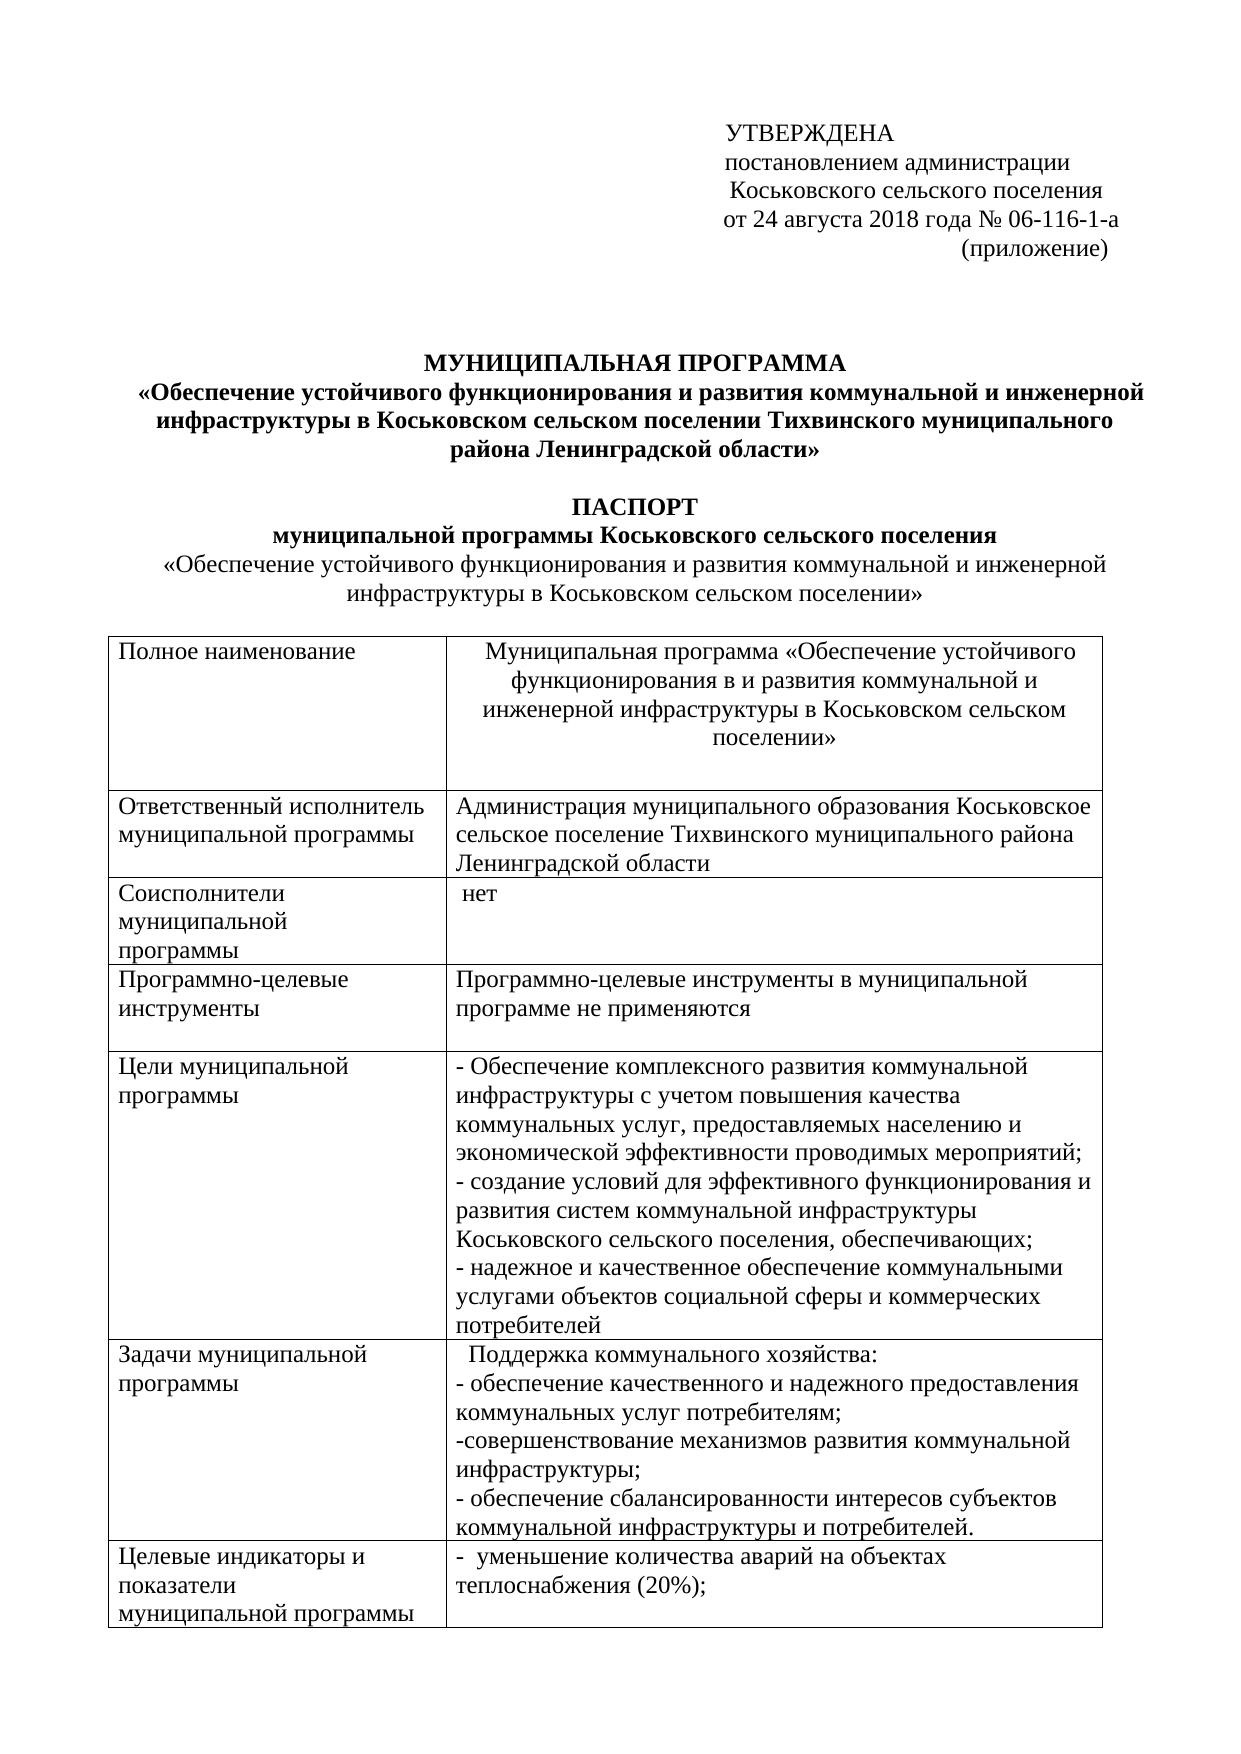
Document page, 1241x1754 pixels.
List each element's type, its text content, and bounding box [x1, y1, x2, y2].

text муниципальной программы Коськовского сельского поселения [118, 521, 1152, 549]
table_cell - Обеспечение комплексного развития коммунальной инфраструктуры с учетом повышения качества коммунальных услуг, предоставляемых населению и экономической эффективности проводимых мероприятий; - создание условий для эффективного функционирования и развития систем коммунальной инфраструктуры Коськовского сельского поселения, обеспечивающих; - надежное и качественное обеспечение коммунальными услугами объектов социальной сферы и коммерческих потребителей [447, 1052, 1102, 1339]
table_header Полное наименование [109, 637, 446, 790]
table_cell Программно-целевые инструменты [109, 965, 446, 1051]
text (приложение) [118, 233, 1152, 262]
text постановлением администрации [118, 147, 1152, 176]
table_cell - уменьшение количества аварий на объектах теплоснабжения (20%); [447, 1541, 1102, 1627]
table_cell Поддержка коммунального хозяйства: - обеспечение качественного и надежного предоставления коммунальных услуг потребителям; -совершенствование механизмов развития коммунальной инфраструктуры; - обеспечение сбалансированности интересов субъектов коммунальной инфраструктуры и потребителей. [447, 1340, 1102, 1540]
text МУНИЦИПАЛЬНАЯ ПРОГРАММА [118, 348, 1152, 377]
table_cell Ответственный исполнитель муниципальной программы [109, 791, 446, 877]
table_cell нет [447, 878, 1102, 964]
table_cell Программно-целевые инструменты в муниципальной программе не применяются [447, 965, 1102, 1051]
text УТВЕРЖДЕНА [118, 118, 1152, 147]
table_header Муниципальная программа «Обеспечение устойчивого функционирования в и развития коммунальной и инженерной инфраструктуры в Коськовском сельском поселении» [447, 637, 1102, 790]
text от 24 августа 2018 года № 06-116-1-а [118, 204, 1152, 233]
text «Обеспечение устойчивого функционирования и развития коммунальной и инженерной инфраструктуры в Коськовском сельском поселении Тихвинского муниципального района Ленинградской области» [118, 377, 1152, 463]
table_cell Целевые индикаторы и показатели муниципальной программы [109, 1541, 446, 1627]
table_cell Задачи муниципальной программы [109, 1340, 446, 1540]
text Коськовского сельского поселения [118, 176, 1152, 204]
table_cell Соисполнители муниципальной программы [109, 878, 446, 964]
table_cell Администрация муниципального образования Коськовское сельское поселение Тихвинского муниципального района Ленинградской области [447, 791, 1102, 877]
table_cell Цели муниципальной программы [109, 1052, 446, 1339]
text «Обеспечение устойчивого функционирования и развития коммунальной и инженерной инфраструктуры в Коськовском сельском поселении» [118, 549, 1152, 607]
text ПАСПОРТ [118, 492, 1152, 521]
